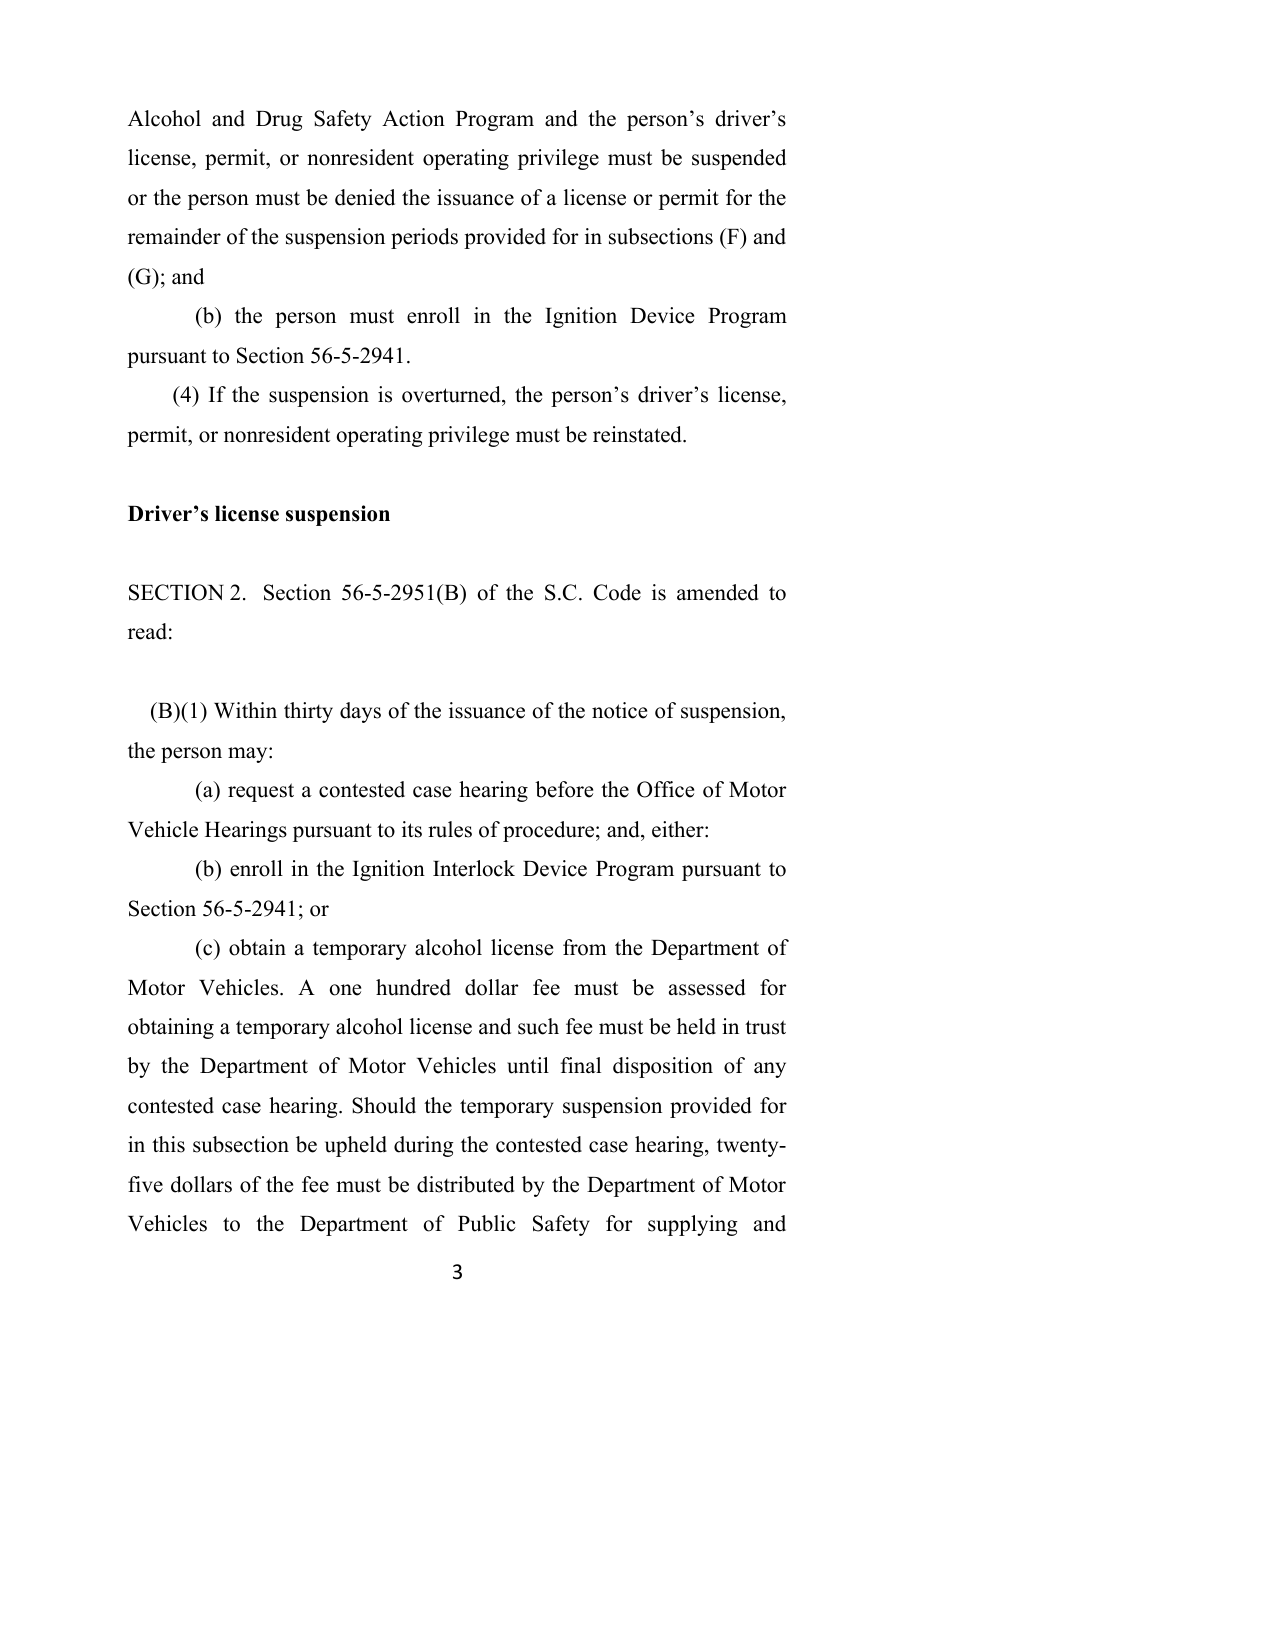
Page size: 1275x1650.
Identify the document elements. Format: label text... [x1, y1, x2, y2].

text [127, 934, 787, 1237]
text (a) request a contested case hearing before the Office of Motor Vehicle Hearings pursuant to its rules of procedure; and, either: [127, 776, 787, 842]
text Driver’s license suspension [127, 500, 787, 526]
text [127, 105, 787, 289]
text (b) enroll in the Ignition Interlock Device Program pursuant to Section 56-5-2941; or [127, 855, 787, 921]
text (b) the person must enroll in the Ignition Device Program pursuant to Section 56-5-2941. [127, 302, 787, 368]
text (4) If the suspension is overturned, the person’s driver’s license, permit, or nonresident operating privilege must be reinstated. [127, 381, 787, 447]
text (B)(1) Within thirty days of the issuance of the notice of suspension, the person may: [127, 697, 787, 763]
text SECTION 2. Section 56-5-2951(B) of the S.C. Code is amended to read: [127, 579, 787, 644]
